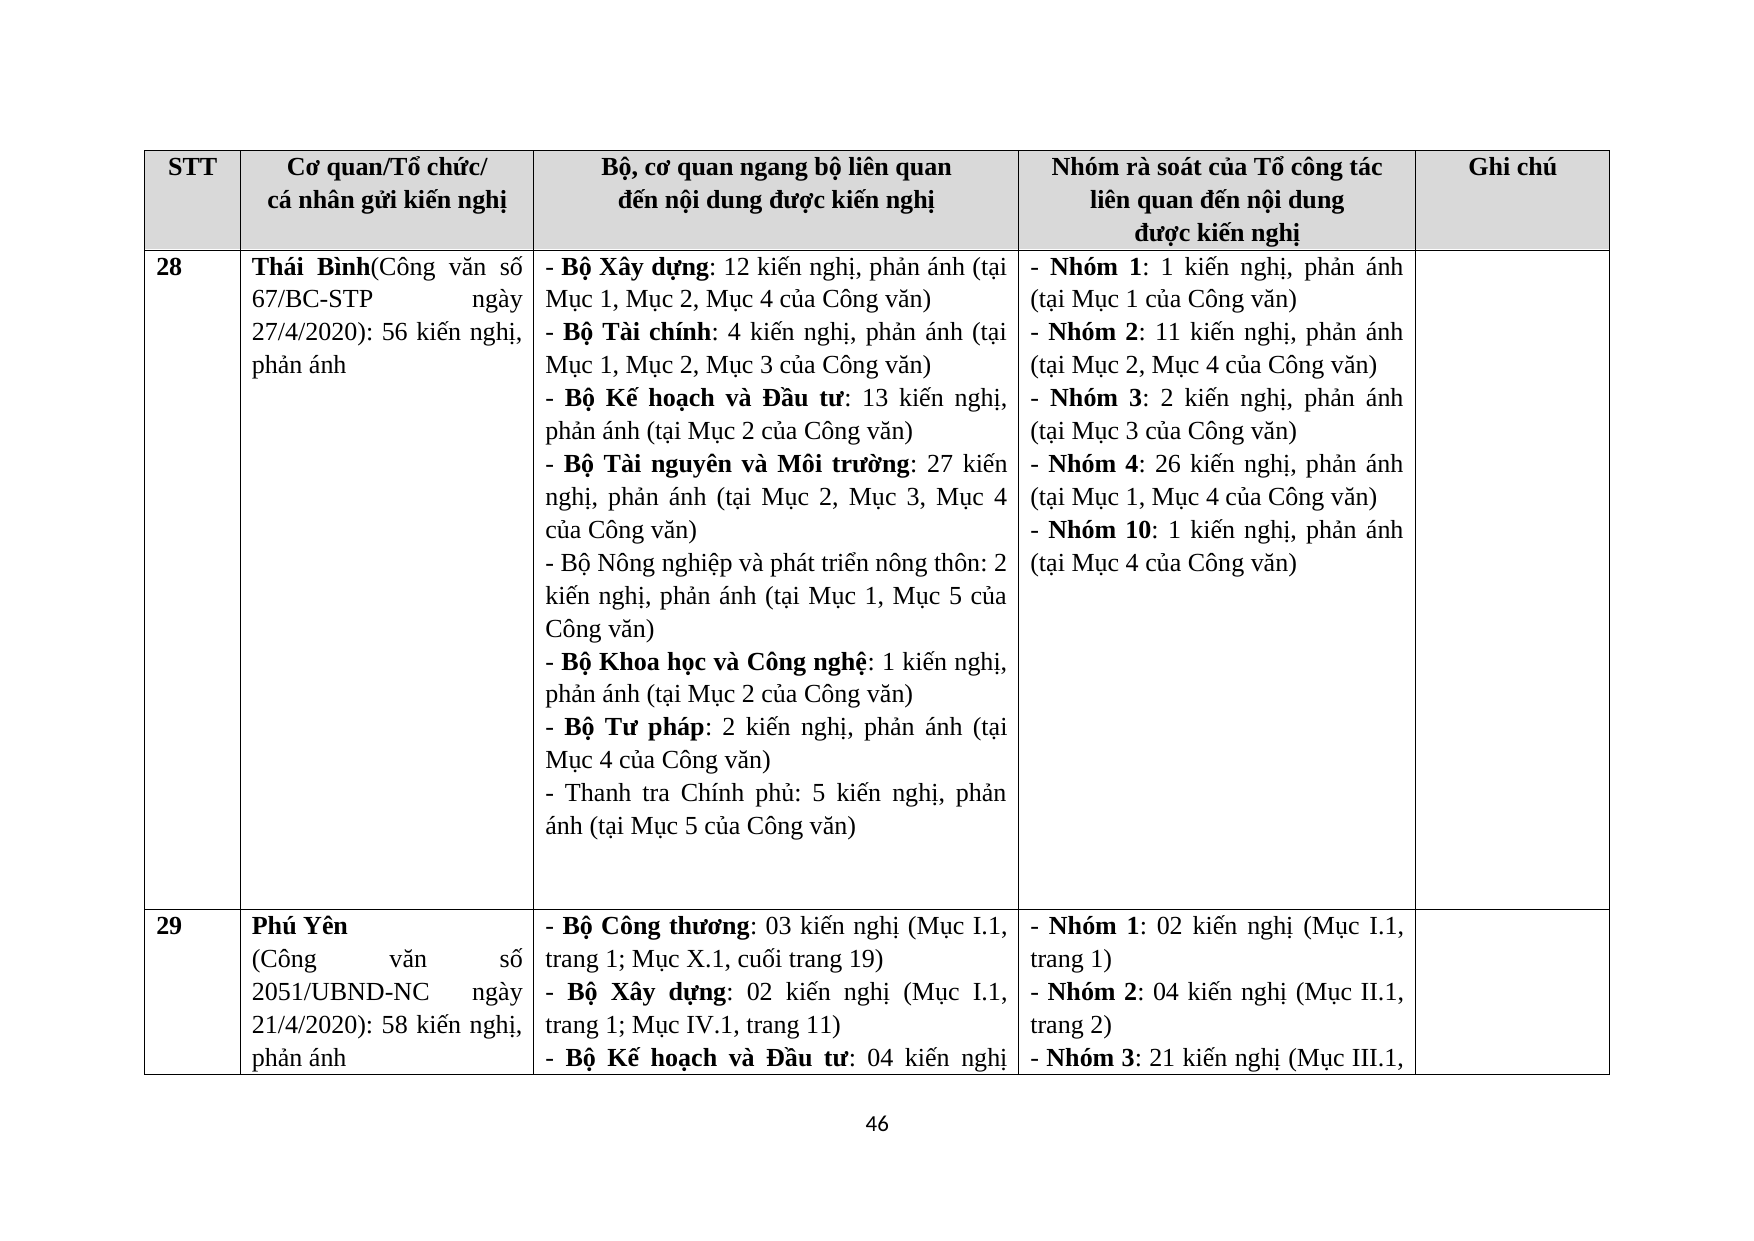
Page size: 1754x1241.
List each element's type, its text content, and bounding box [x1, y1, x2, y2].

table_header Cơ quan/Tổ chức/ cá nhân gửi kiến nghị [241, 151, 533, 249]
table_header Ghi chú [1416, 151, 1609, 249]
table_cell Phú Yên (Công văn số 2051/UBND-NC ngày 21/4/2020): 58 kiến nghị, phản ánh [241, 910, 533, 1074]
table_cell [1416, 910, 1609, 1074]
table_header Bộ, cơ quan ngang bộ liên quan đến nội dung được kiến nghị [534, 151, 1018, 249]
table_cell - Bộ Xây dựng: 12 kiến nghị, phản ánh (tại Mục 1, Mục 2, Mục 4 của Công văn) - Bộ Tài chính: 4 kiến nghị, phản ánh (tại Mục 1, Mục 2, Mục 3 của Công văn) - Bộ Kế hoạch và Đầu tư: 13 kiến nghị, phản ánh (tại Mục 2 của Công văn) - Bộ Tài nguyên và Môi trường: 27 kiến nghị, phản ánh (tại Mục 2, Mục 3, Mục 4 của Công văn) - Bộ Nông nghiệp và phát triển nông thôn: 2 kiến nghị, phản ánh (tại Mục 1, Mục 5 của Công văn) - Bộ Khoa học và Công nghệ: 1 kiến nghị, phản ánh (tại Mục 2 của Công văn) - Bộ Tư pháp: 2 kiến nghị, phản ánh (tại Mục 4 của Công văn) - Thanh tra Chính phủ: 5 kiến nghị, phản ánh (tại Mục 5 của Công văn) [534, 251, 1018, 909]
table_cell 29 [145, 910, 240, 1074]
table_cell Thái Bình(Công văn số 67/BC-STP ngày 27/4/2020): 56 kiến nghị, phản ánh [241, 251, 533, 909]
table_cell - Nhóm 1: 1 kiến nghị, phản ánh (tại Mục 1 của Công văn) - Nhóm 2: 11 kiến nghị, phản ánh (tại Mục 2, Mục 4 của Công văn) - Nhóm 3: 2 kiến nghị, phản ánh (tại Mục 3 của Công văn) - Nhóm 4: 26 kiến nghị, phản ánh (tại Mục 1, Mục 4 của Công văn) - Nhóm 10: 1 kiến nghị, phản ánh (tại Mục 4 của Công văn) [1019, 251, 1415, 909]
table_header Nhóm rà soát của Tổ công tác liên quan đến nội dung được kiến nghị [1019, 151, 1415, 249]
table_cell [1416, 251, 1609, 909]
table_cell 28 [145, 251, 240, 909]
table_header STT [145, 151, 240, 249]
